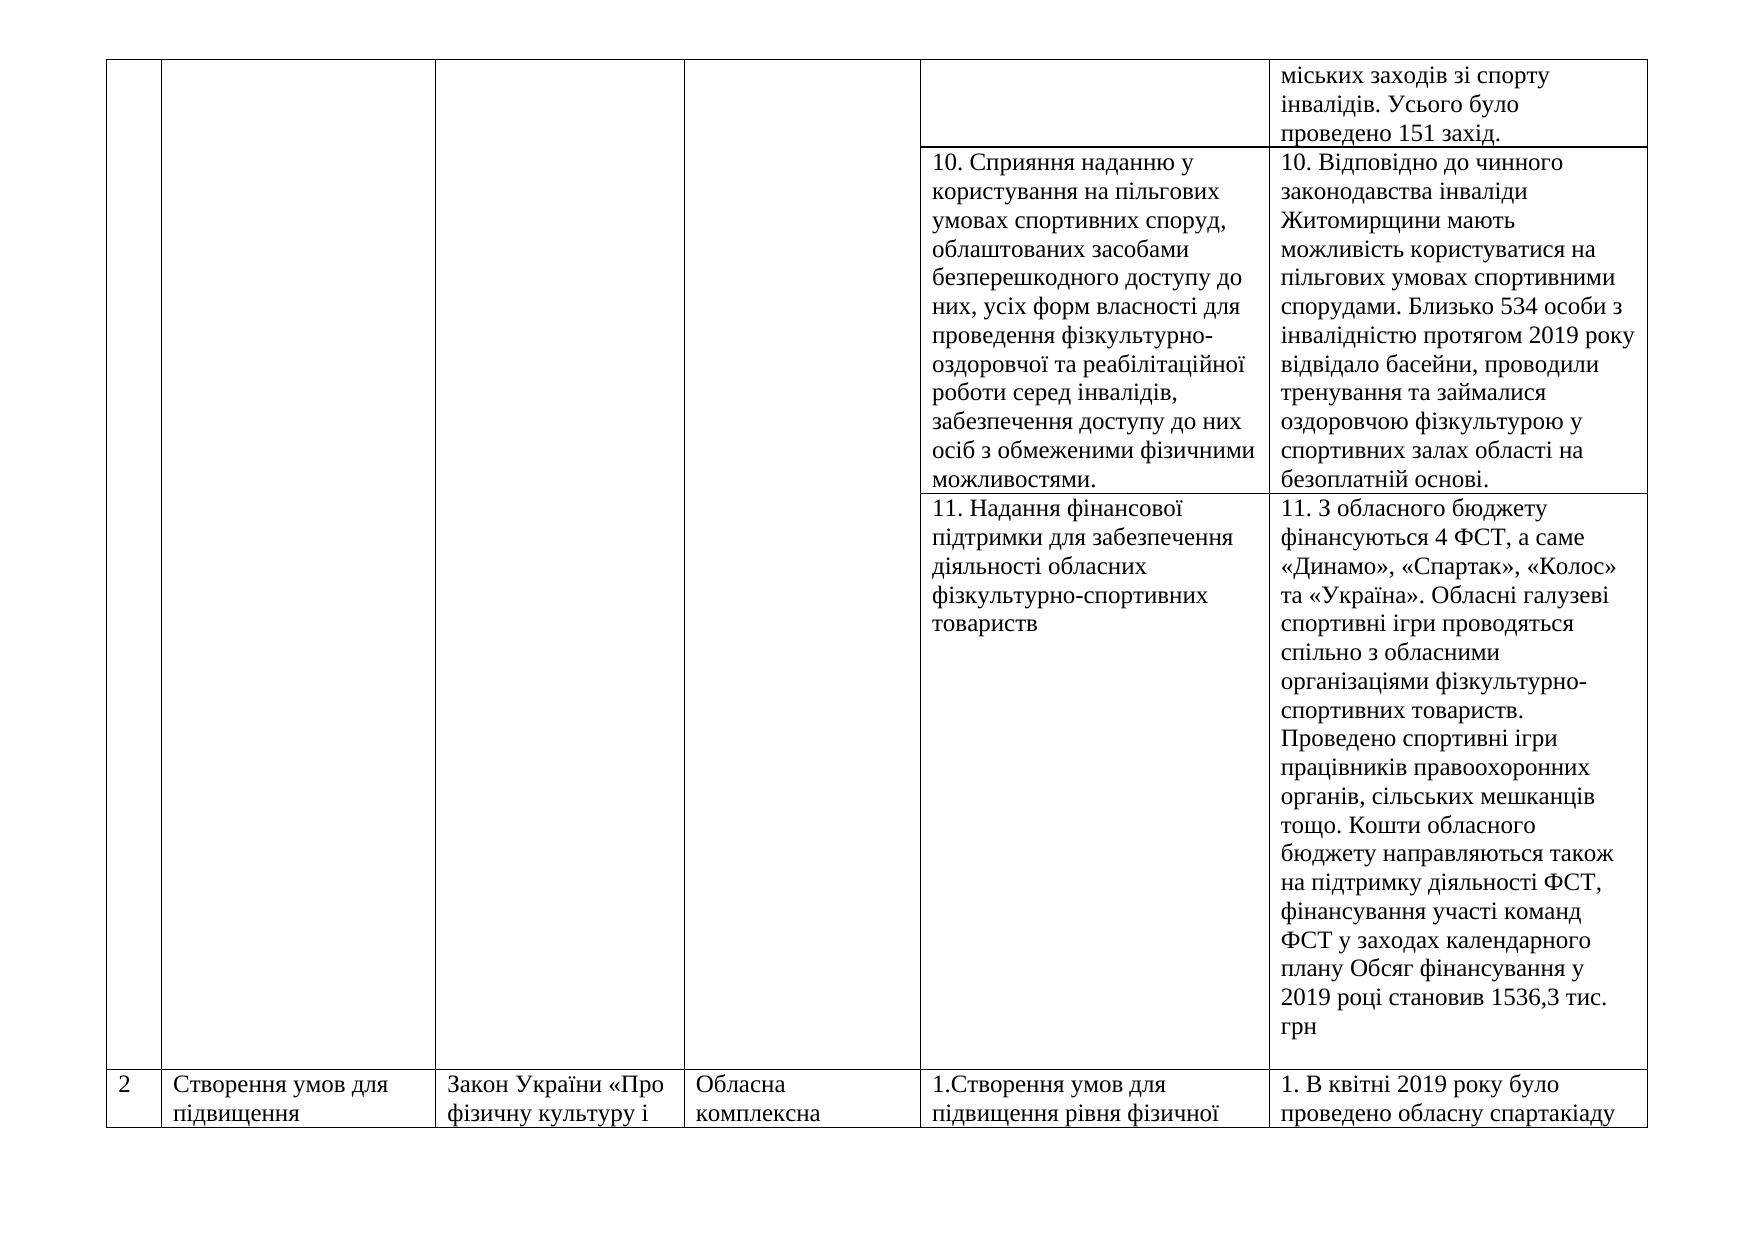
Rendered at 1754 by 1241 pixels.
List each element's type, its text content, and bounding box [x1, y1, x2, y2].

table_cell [1270, 60, 1647, 146]
table_cell 11. З обласного бюджету фінансуються 4 ФСТ, а саме «Динамо», «Спартак», «Колос» та «Україна». Обласні галузеві спортивні ігри проводяться спільно з обласними організаціями фізкультурно-спортивних товариств. Проведено спортивні ігри працівників правоохоронних органів, сільських мешканців тощо. Кошти обласного бюджету направляються також на підтримку діяльності ФСТ, фінансування участі команд ФСТ у заходах календарного плану Обсяг фінансування у 2019 році становив 1536,3 тис. грн [1270, 494, 1647, 1068]
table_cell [921, 1070, 1269, 1127]
table_cell 2 [107, 1070, 161, 1127]
table_cell 10. Відповідно до чинного законодавства інваліди Житомирщини мають можливість користуватися на пільгових умовах спортивними спорудами. Близько 534 особи з інвалідністю протягом 2019 року відвідало басейни, проводили тренування та займалися оздоровчою фізкультурою у спортивних залах області на безоплатній основі. [1270, 148, 1647, 492]
table_cell 10. Сприяння наданню у користування на пільгових умовах спортивних споруд, облаштованих засобами безперешкодного доступу до них, усіх форм власності для проведення фізкультурно-оздоровчої та реабілітаційної роботи серед інвалідів, забезпечення доступу до них осіб з обмеженими фізичними можливостями. [921, 148, 1269, 492]
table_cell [685, 1070, 920, 1127]
table_cell 11. Надання фінансової підтримки для забезпечення діяльності обласних фізкультурно-спортивних товариств [921, 494, 1269, 1068]
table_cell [1270, 1070, 1647, 1127]
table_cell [162, 1070, 435, 1127]
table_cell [921, 60, 1269, 146]
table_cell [436, 1070, 684, 1127]
